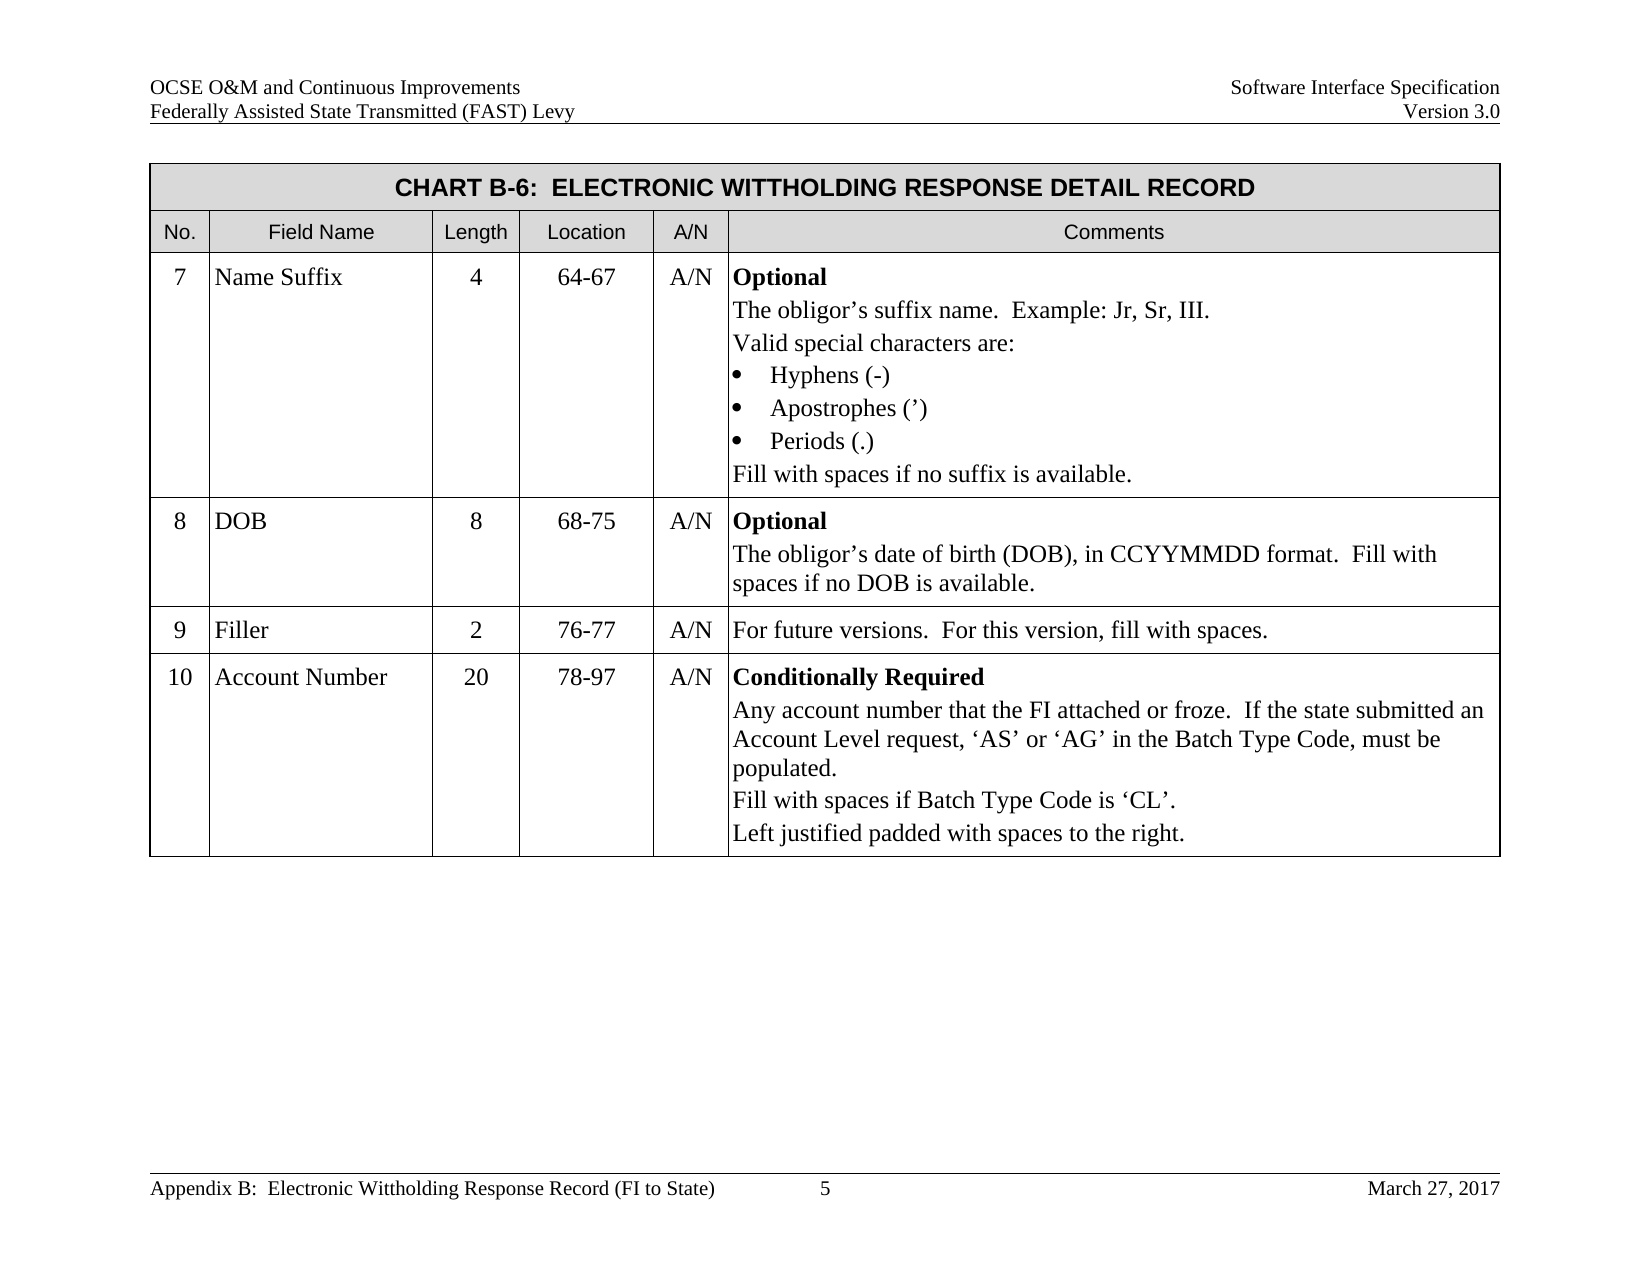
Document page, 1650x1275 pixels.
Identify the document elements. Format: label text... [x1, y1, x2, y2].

table_cell 2 [433, 607, 519, 653]
table_cell 4 [433, 253, 519, 497]
table_cell Length [433, 211, 519, 252]
table_cell 8 [151, 498, 209, 606]
table_cell Optional The obligor’s date of birth (DOB), in CCYYMMDD format. Fill with spaces if no DOB is available. [729, 498, 1499, 606]
table_cell 78-97 [520, 654, 653, 856]
table_cell 76-77 [520, 607, 653, 653]
table_cell Comments [729, 211, 1499, 252]
table_cell Location [520, 211, 653, 252]
table_cell 10 [151, 654, 209, 856]
table_cell 64-67 [520, 253, 653, 497]
table_cell DOB [210, 498, 432, 606]
table_cell Optional The obligor’s suffix name. Example: Jr, Sr, III. Valid special characters are: Hyphens (-) Apostrophes (’) Periods (.) Fill with spaces if no suffix is available. [729, 253, 1499, 497]
table_cell Conditionally Required Any account number that the FI attached or froze. If the state submitted an Account Level request, ‘AS’ or ‘AG’ in the Batch Type Code, must be populated. Fill with spaces if Batch Type Code is ‘CL’. Left justified padded with spaces to the right. [729, 654, 1499, 856]
table_cell 8 [433, 498, 519, 606]
table_cell 7 [151, 253, 209, 497]
table_cell Name Suffix [210, 253, 432, 497]
table_cell A/N [654, 253, 728, 497]
table_cell A/N [654, 211, 728, 252]
table_cell For future versions. For this version, fill with spaces. [729, 607, 1499, 653]
table_cell Filler [210, 607, 432, 653]
table_cell 20 [433, 654, 519, 856]
table_cell A/N [654, 498, 728, 606]
table_cell Field Name [210, 211, 432, 252]
table_cell No. [151, 211, 209, 252]
table_cell A/N [654, 607, 728, 653]
table_cell 9 [151, 607, 209, 653]
table_cell Account Number [210, 654, 432, 856]
table_cell A/N [654, 654, 728, 856]
table_cell 68-75 [520, 498, 653, 606]
